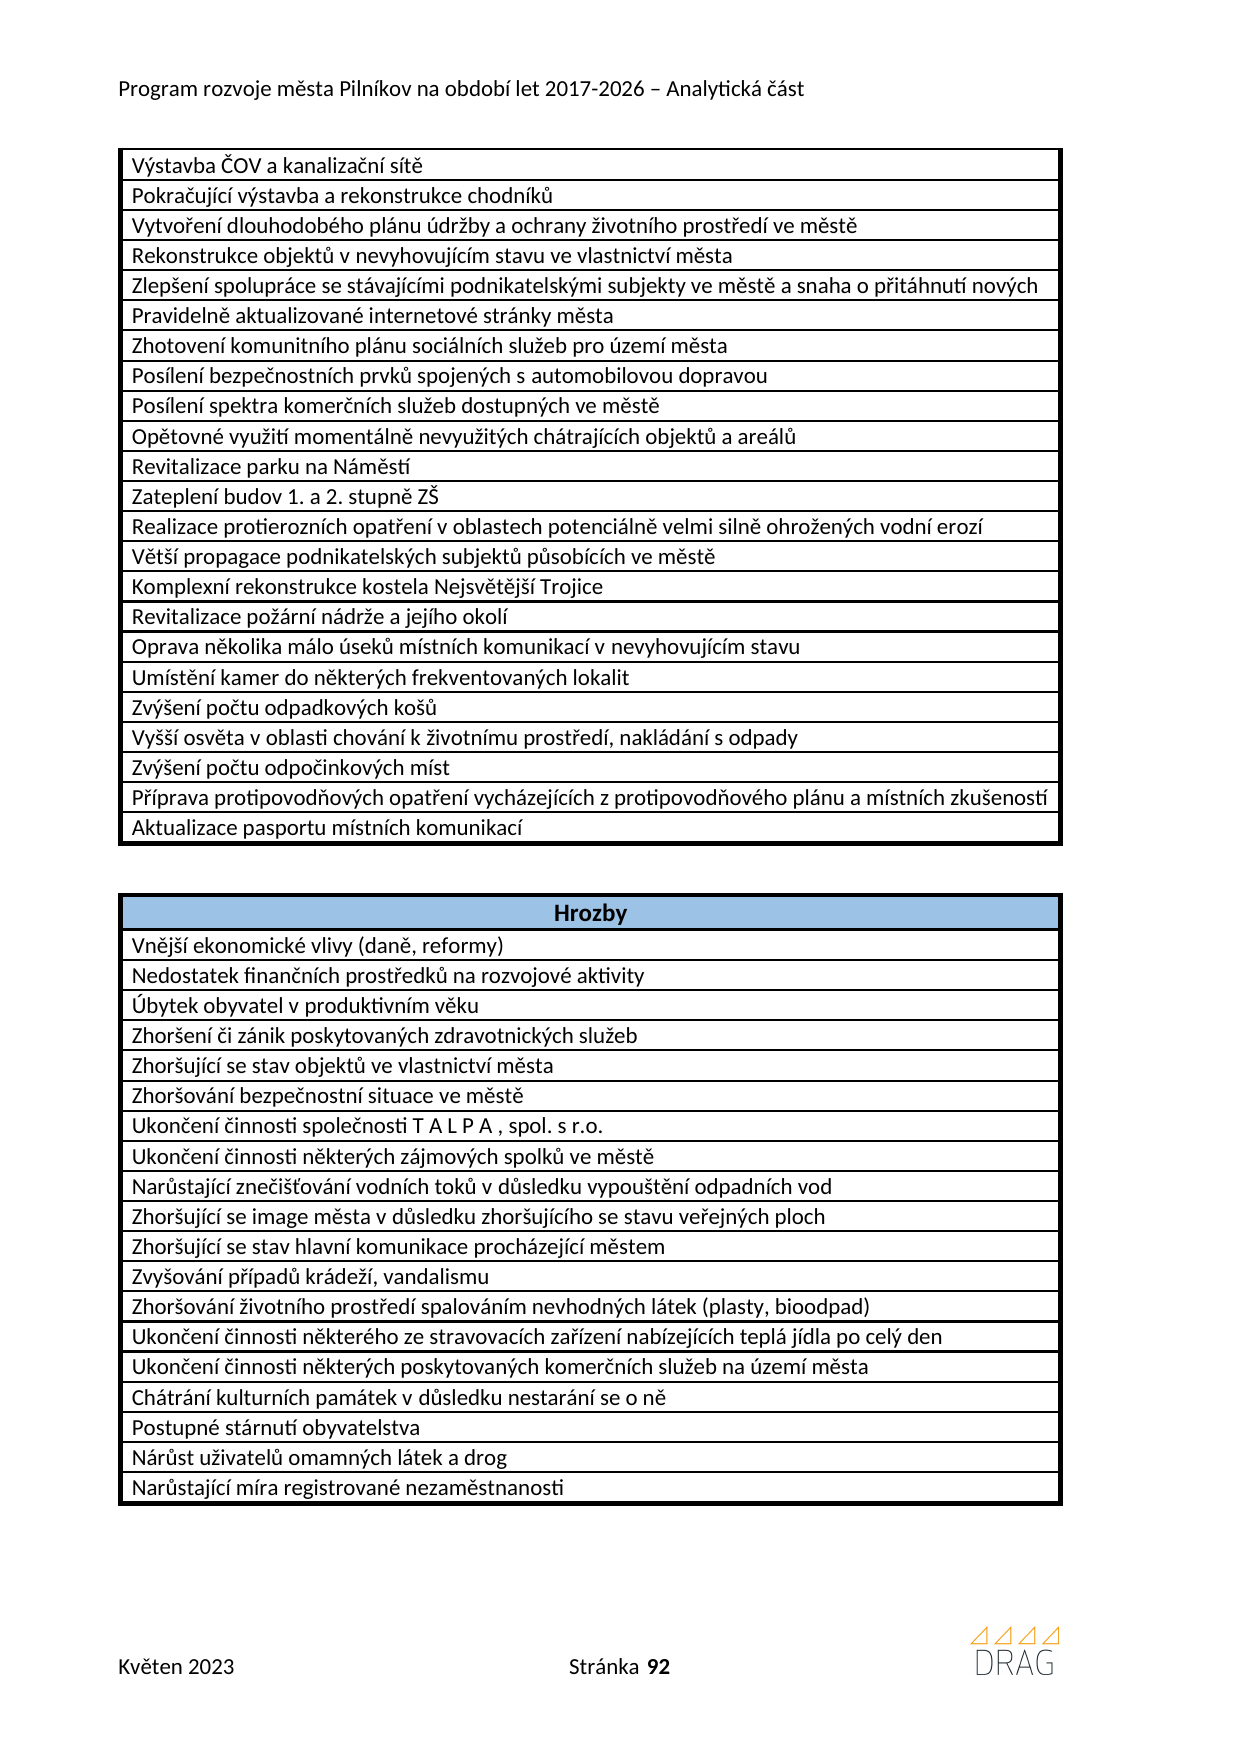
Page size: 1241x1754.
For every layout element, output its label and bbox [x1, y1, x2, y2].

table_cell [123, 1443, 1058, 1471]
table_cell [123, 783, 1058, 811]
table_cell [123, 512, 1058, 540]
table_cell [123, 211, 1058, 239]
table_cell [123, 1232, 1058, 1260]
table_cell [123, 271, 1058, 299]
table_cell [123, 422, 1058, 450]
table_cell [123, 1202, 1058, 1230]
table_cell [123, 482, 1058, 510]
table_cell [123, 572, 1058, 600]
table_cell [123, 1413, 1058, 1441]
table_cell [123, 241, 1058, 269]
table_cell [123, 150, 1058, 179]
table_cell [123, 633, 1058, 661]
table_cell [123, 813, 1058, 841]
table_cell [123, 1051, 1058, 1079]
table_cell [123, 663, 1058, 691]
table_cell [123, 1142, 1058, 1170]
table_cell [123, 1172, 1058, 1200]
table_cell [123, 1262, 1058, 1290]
picture [970, 1626, 1059, 1675]
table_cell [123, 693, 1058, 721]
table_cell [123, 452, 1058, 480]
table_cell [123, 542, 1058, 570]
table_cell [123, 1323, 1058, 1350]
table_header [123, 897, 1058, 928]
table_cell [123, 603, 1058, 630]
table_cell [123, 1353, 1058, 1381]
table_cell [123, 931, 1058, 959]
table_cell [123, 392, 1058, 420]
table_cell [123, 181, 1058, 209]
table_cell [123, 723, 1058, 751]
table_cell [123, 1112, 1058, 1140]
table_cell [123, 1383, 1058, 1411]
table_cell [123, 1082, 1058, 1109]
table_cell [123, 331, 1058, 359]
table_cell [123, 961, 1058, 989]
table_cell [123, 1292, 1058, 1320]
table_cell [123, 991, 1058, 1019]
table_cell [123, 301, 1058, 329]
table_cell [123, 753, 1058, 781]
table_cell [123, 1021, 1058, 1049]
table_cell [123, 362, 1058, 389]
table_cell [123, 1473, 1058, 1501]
